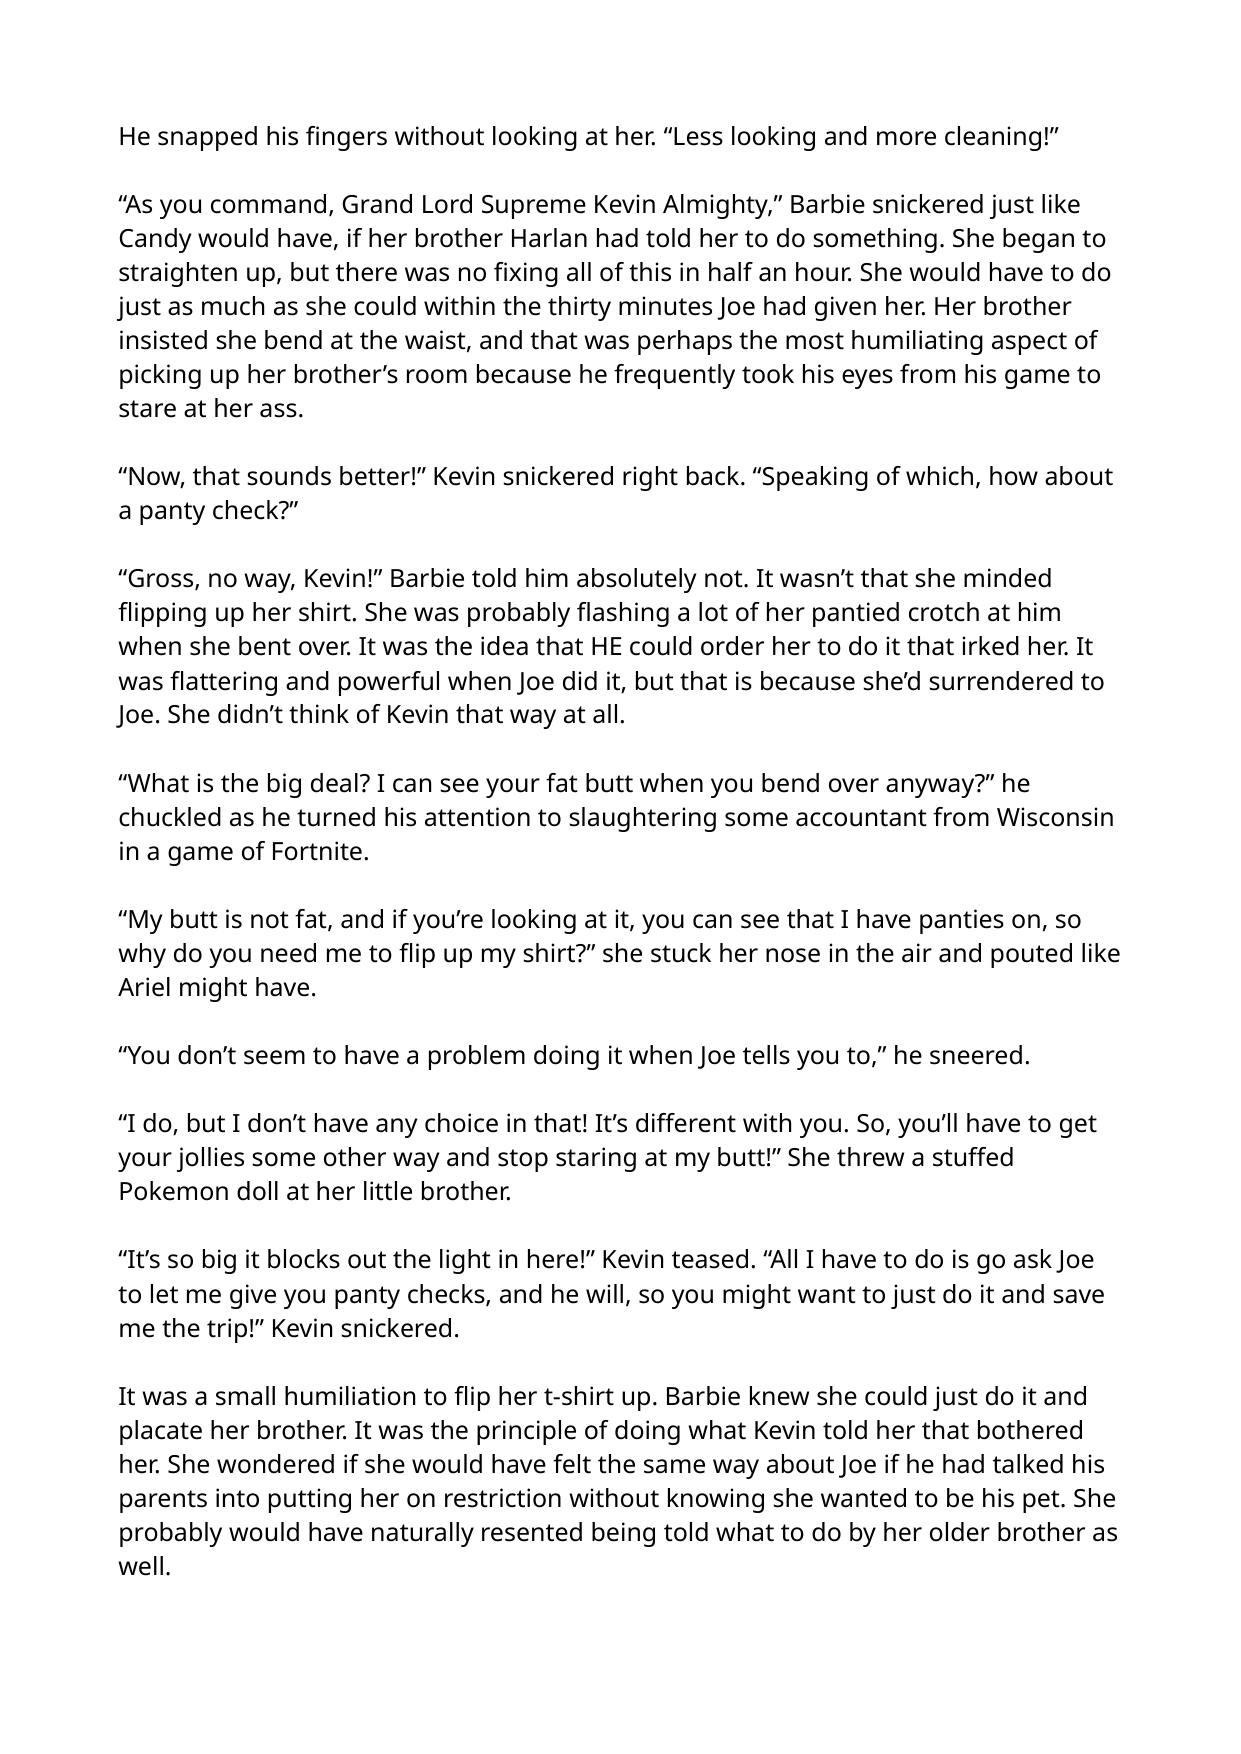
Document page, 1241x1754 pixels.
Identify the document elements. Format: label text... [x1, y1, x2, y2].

text “It’s so big it blocks out the light in here!” Kevin teased. “All I have to do is go ask Joe to let me give you panty checks, and he will, so you might want to just do it and save me the trip!” Kevin snickered. [118, 1242, 1122, 1344]
text “I do, but I don’t have any choice in that! It’s different with you. So, you’ll have to get your jollies some other way and stop staring at my butt!” She threw a stuffed Pokemon doll at her little brother. [118, 1106, 1122, 1208]
text He snapped his fingers without looking at her. “Less looking and more cleaning!” [118, 118, 1122, 152]
text “As you command, Grand Lord Supreme Kevin Almighty,” Barbie snickered just like Candy would have, if her brother Harlan had told her to do something. She began to straighten up, but there was no fixing all of this in half an hour. She would have to do just as much as she could within the thirty minutes Joe had given her. Her brother insisted she bend at the waist, and that was perhaps the most humiliating aspect of picking up her brother’s room because he frequently took his eyes from his game to stare at her ass. [118, 186, 1122, 425]
text “My butt is not fat, and if you’re looking at it, you can see that I have panties on, so why do you need me to flip up my shirt?” she stuck her nose in the air and pouted like Ariel might have. [118, 902, 1122, 1004]
text “You don’t seem to have a problem doing it when Joe tells you to,” he sneered. [118, 1038, 1122, 1072]
text “What is the big deal? I can see your fat butt when you bend over anyway?” he chuckled as he turned his attention to slaughtering some accountant from Wisconsin in a game of Fortnite. [118, 765, 1122, 867]
text “Gross, no way, Kevin!” Barbie told him absolutely not. It wasn’t that she minded flipping up her shirt. She was probably flashing a lot of her pantied crotch at him when she bent over. It was the idea that HE could order her to do it that irked her. It was flattering and powerful when Joe did it, but that is because she’d surrendered to Joe. She didn’t think of Kevin that way at all. [118, 561, 1122, 731]
text It was a small humiliation to flip her t-shirt up. Barbie knew she could just do it and placate her brother. It was the principle of doing what Kevin told her that bothered her. She wondered if she would have felt the same way about Joe if he had talked his parents into putting her on restriction without knowing she wanted to be his pet. She probably would have naturally resented being told what to do by her older brother as well. [118, 1378, 1122, 1583]
text “Now, that sounds better!” Kevin snickered right back. “Speaking of which, how about a panty check?” [118, 459, 1122, 527]
